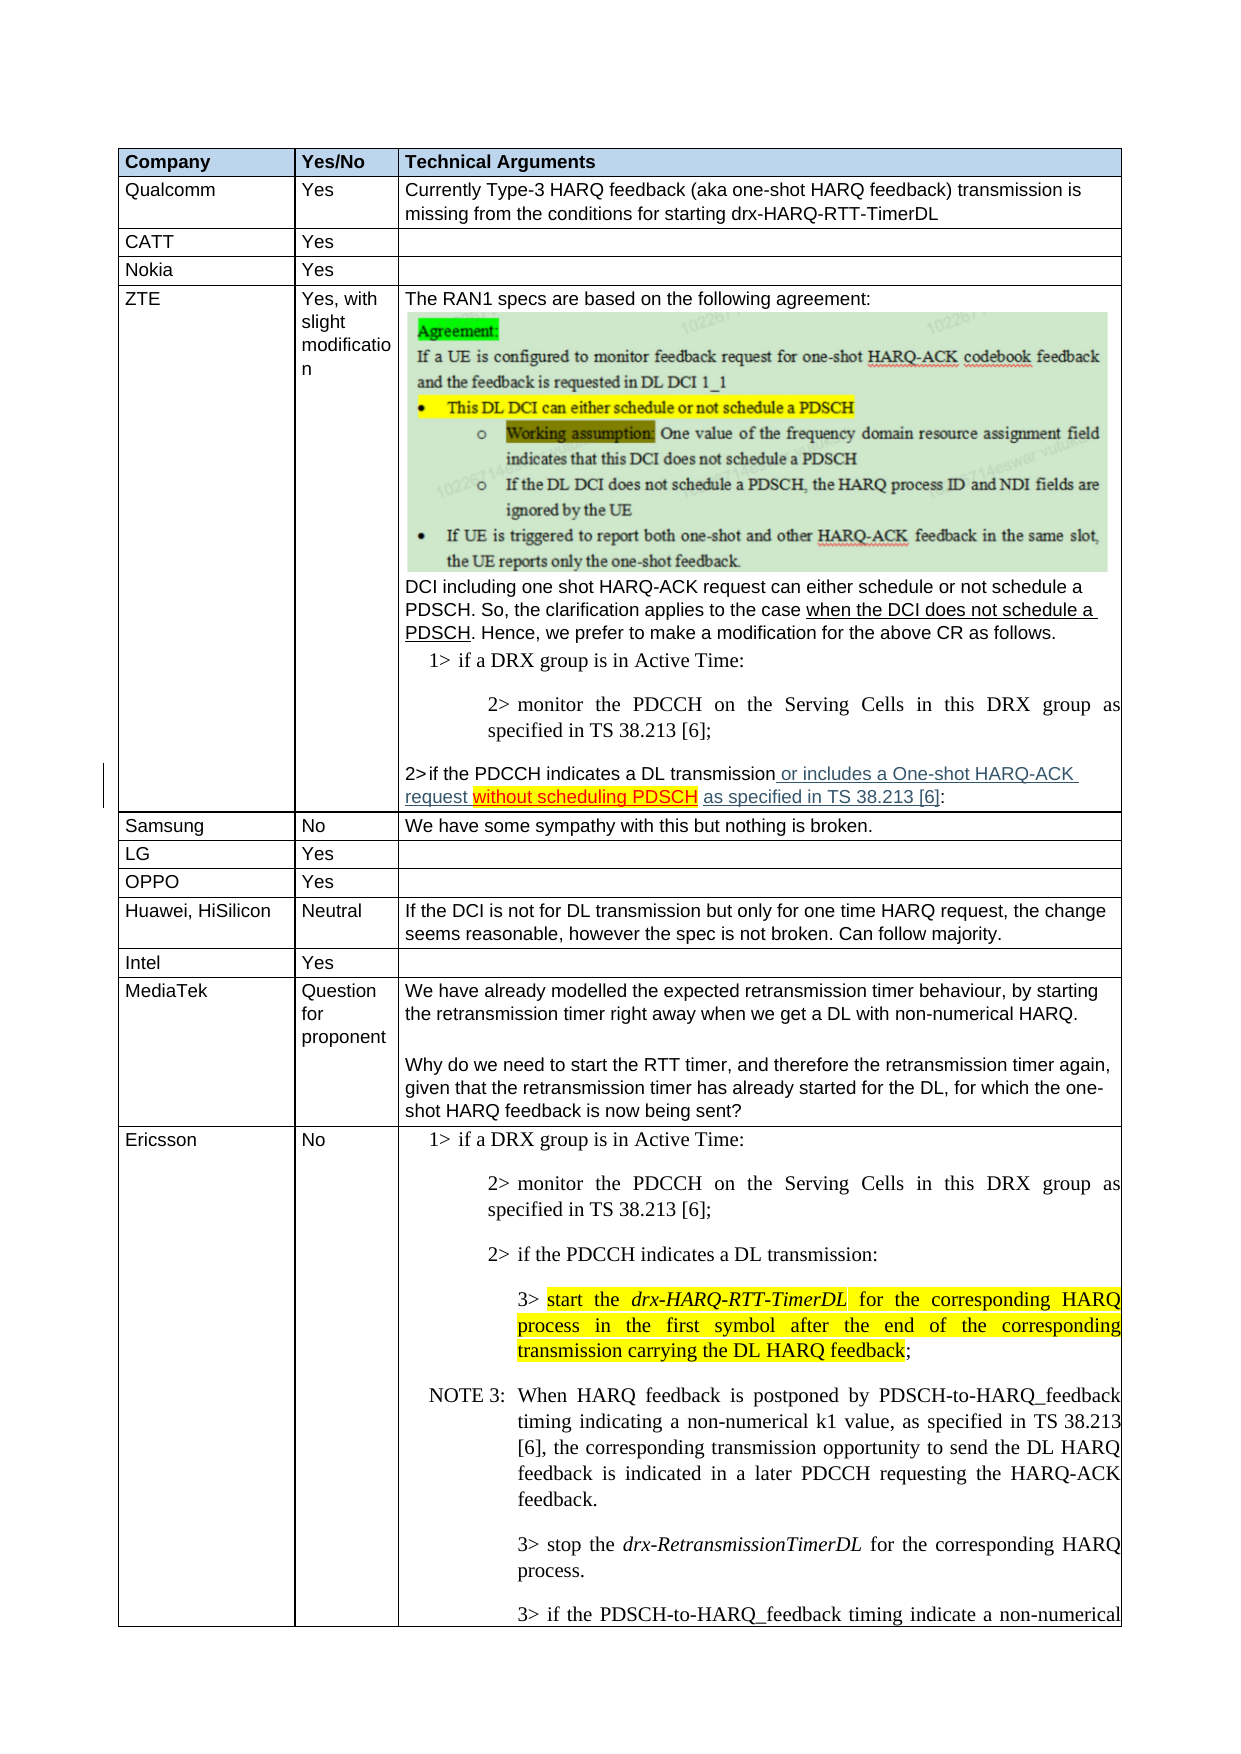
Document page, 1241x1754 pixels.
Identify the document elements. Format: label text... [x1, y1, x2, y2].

table_cell Neutral [296, 898, 398, 948]
table_cell [399, 869, 1121, 897]
table_cell Yes, with slight modification [296, 286, 398, 811]
table_cell Yes [296, 869, 398, 897]
table_cell ZTE [119, 286, 294, 811]
table_cell Samsung [119, 813, 294, 840]
table_cell Yes [296, 841, 398, 868]
table_cell If the DCI is not for DL transmission but only for one time HARQ request, the change seems reasonable, however the spec is not broken. Can follow majority. [399, 898, 1121, 948]
table_header Company [119, 149, 294, 176]
table_cell We have some sympathy with this but nothing is broken. [399, 813, 1121, 840]
table_cell No [296, 813, 398, 840]
picture [405, 312, 1108, 572]
table_cell We have already modelled the expected retransmission timer behaviour, by starting the retransmission timer right away when we get a DL with non-numerical HARQ. Why do we need to start the RTT timer, and therefore the retransmission timer again, given that the retransmission timer has already started for the DL, for which the one-shot HARQ feedback is now being sent? [399, 978, 1121, 1126]
table_cell LG [119, 841, 294, 868]
table_header Yes/No [296, 149, 398, 176]
table_cell Huawei, HiSilicon [119, 898, 294, 948]
table_cell Yes [296, 177, 398, 228]
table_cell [399, 1127, 1121, 1626]
table_cell Ericsson [119, 1127, 294, 1626]
table_cell No [296, 1127, 398, 1626]
table_cell Intel [119, 949, 294, 977]
table_cell CATT [119, 229, 294, 256]
table_cell The RAN1 specs are based on the following agreement: DCI including one shot HARQ-ACK request can either schedule or not schedule a PDSCH. So, the clarification applies to the case when the DCI does not schedule a PDSCH. Hence, we prefer to make a modification for the above CR as follows. 1> if a DRX group is in Active Time: 2> monitor the PDCCH on the Serving Cells in this DRX group as specified in TS 38.213 [6]; 2> if the PDCCH indicates a DL transmissionwithout scheduling PDSCH : [399, 286, 1121, 811]
table_cell [399, 949, 1121, 977]
table_cell MediaTek [119, 978, 294, 1126]
table_cell Nokia [119, 257, 294, 284]
table_cell [399, 841, 1121, 868]
table_cell OPPO [119, 869, 294, 897]
table_header Technical Arguments [399, 149, 1121, 176]
table_cell [399, 257, 1121, 284]
table_cell Currently Type-3 HARQ feedback (aka one-shot HARQ feedback) transmission is missing from the conditions for starting drx-HARQ-RTT-TimerDL [399, 177, 1121, 228]
table_cell Yes [296, 949, 398, 977]
table_cell [399, 229, 1121, 256]
table_cell Yes [296, 257, 398, 284]
table_cell Qualcomm [119, 177, 294, 228]
table_cell Yes [296, 229, 398, 256]
table_cell Question for proponent [296, 978, 398, 1126]
